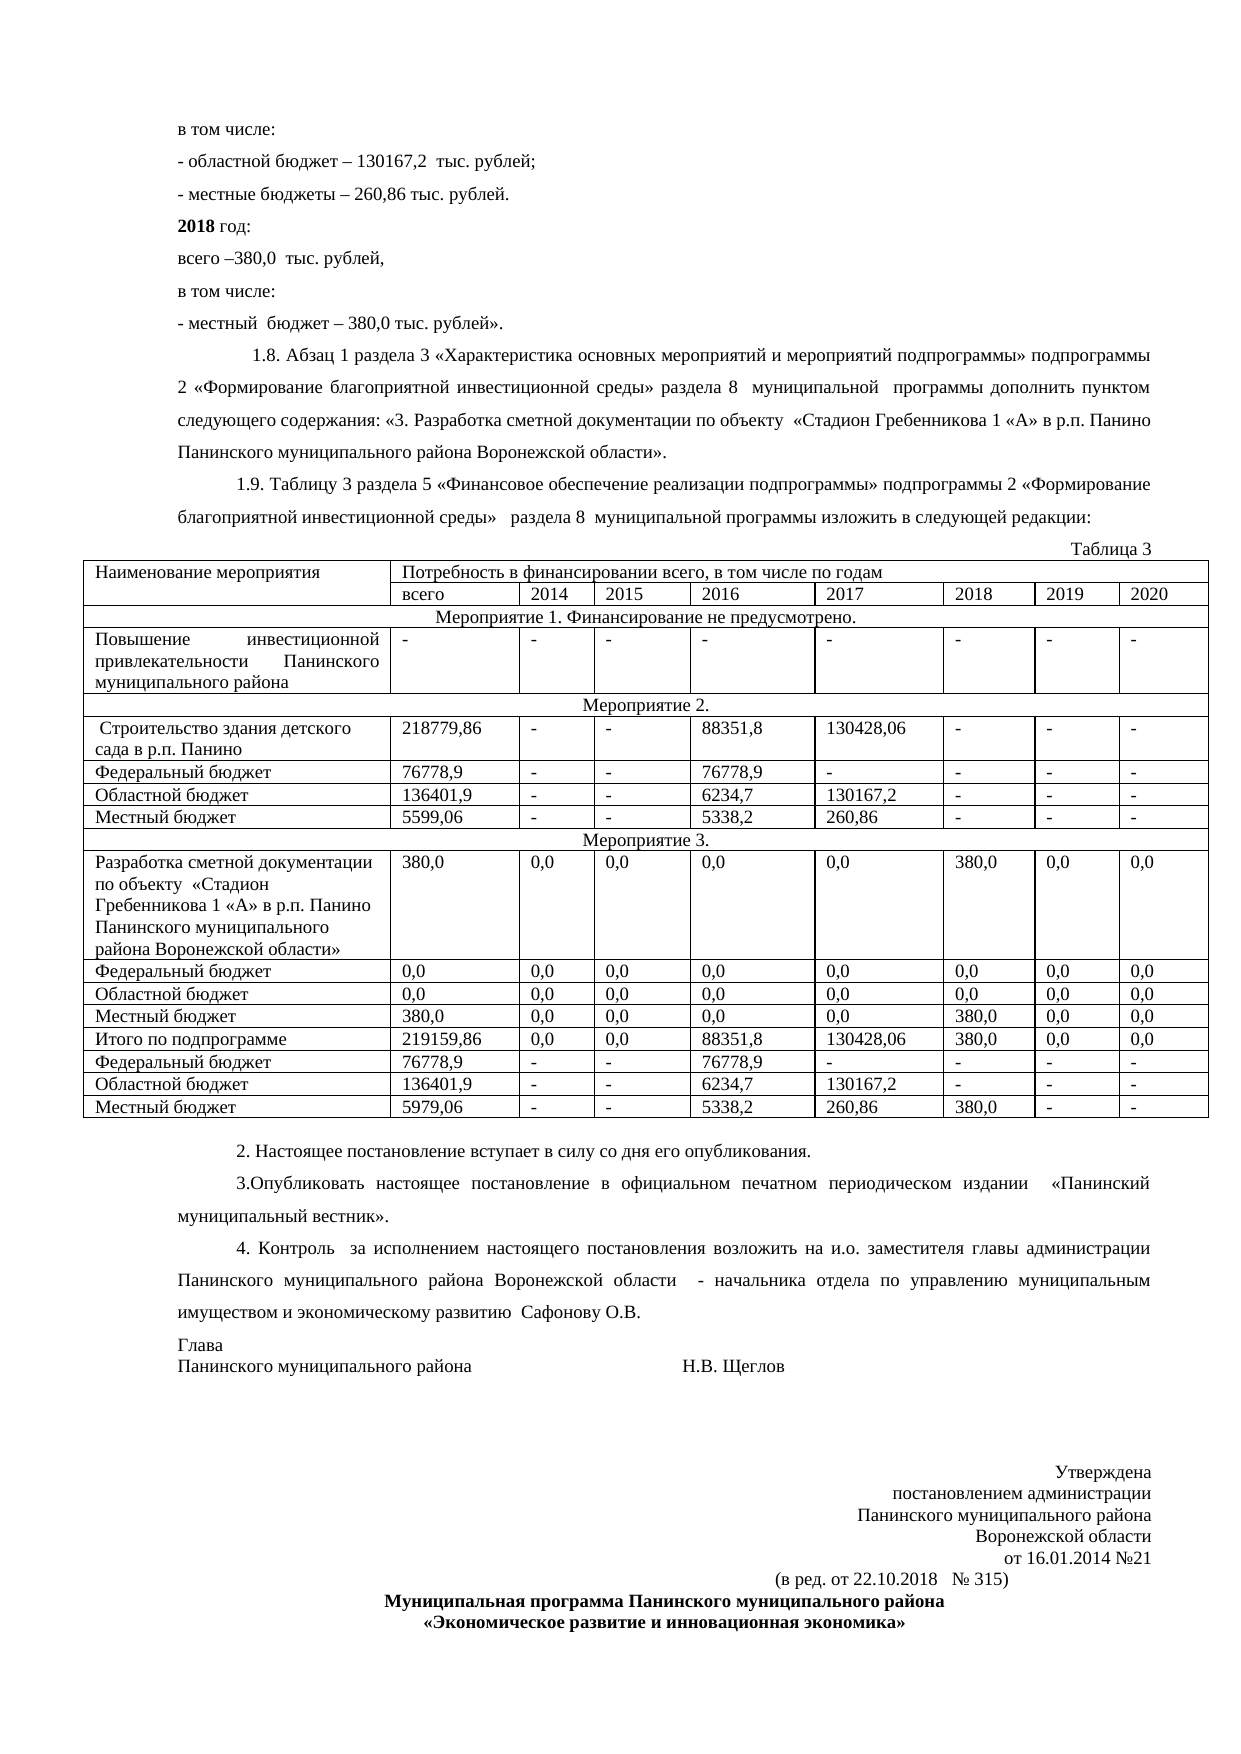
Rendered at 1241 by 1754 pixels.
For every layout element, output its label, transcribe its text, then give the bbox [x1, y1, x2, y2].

table_cell 219159,86 [391, 1028, 519, 1049]
table_cell 130167,2 [816, 784, 943, 805]
table_cell Местный бюджет [84, 1005, 390, 1027]
table_header Наименование мероприятия [84, 561, 390, 605]
table_cell - [595, 717, 690, 760]
table_cell - [1120, 717, 1208, 760]
table_cell Мероприятие 2. [84, 694, 1208, 716]
table_cell 2015 [595, 583, 690, 605]
table_cell - [595, 1051, 690, 1072]
table_cell 2014 [520, 583, 594, 605]
table_cell 2018 [944, 583, 1034, 605]
table_cell 130428,06 [816, 717, 943, 760]
text 2. Настоящее постановление вступает в силу со дня его опубликования. [177, 1140, 1152, 1161]
table_cell - [816, 761, 943, 782]
table_cell - [1120, 806, 1208, 828]
table_cell - [1036, 628, 1119, 693]
table_cell - [1120, 1051, 1208, 1072]
table_cell 0,0 [816, 960, 943, 982]
table_cell 260,86 [816, 1096, 943, 1117]
table_cell - [520, 628, 594, 693]
text 4. Контроль за исполнением настоящего постановления возложить на и.о. заместителя главы администрации Панинского муниципального района Воронежской области - начальника отдела по управлению муниципальным имуществом и экономическому развитию Сафонову О.В. [177, 1237, 1152, 1323]
table_cell 0,0 [944, 960, 1034, 982]
table_cell 0,0 [391, 960, 519, 982]
table_cell 0,0 [816, 1005, 943, 1027]
table_cell Федеральный бюджет [84, 960, 390, 982]
table_cell - [944, 761, 1034, 782]
table_cell 136401,9 [391, 784, 519, 805]
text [177, 1611, 1152, 1633]
table_cell 0,0 [1036, 851, 1119, 959]
table_cell 0,0 [1036, 983, 1119, 1004]
table_cell - [1036, 806, 1119, 828]
table_cell - [595, 806, 690, 828]
text 1.9. Таблицу 3 раздела 5 «Финансовое обеспечение реализации подпрограммы» подпрограммы 2 «Формирование благоприятной инвестиционной среды» раздела 8 муниципальной программы изложить в следующей редакции: [177, 473, 1152, 527]
table_cell 0,0 [1120, 1005, 1208, 1027]
text от 16.01.2014 №21 [251, 1547, 1152, 1568]
table_cell - [595, 1096, 690, 1117]
table_cell - [595, 628, 690, 693]
table_cell 260,86 [816, 806, 943, 828]
table_cell Разработка сметной документации по объекту «Стадион Гребенникова 1 «А» в р.п. Панино Панинского муниципального района Воронежской области» [84, 851, 390, 959]
table_cell всего [391, 583, 519, 605]
table_cell - [1120, 761, 1208, 782]
table_cell - [520, 806, 594, 828]
table_cell 130428,06 [816, 1028, 943, 1049]
table_cell 6234,7 [691, 784, 814, 805]
table_cell 0,0 [595, 1005, 690, 1027]
table_cell - [1036, 1051, 1119, 1072]
table_cell Областной бюджет [84, 1073, 390, 1095]
table_cell - [520, 784, 594, 805]
table_cell 2020 [1120, 583, 1208, 605]
table_cell - [944, 784, 1034, 805]
table_cell 0,0 [520, 851, 594, 959]
table_cell 0,0 [520, 1028, 594, 1049]
table_cell 6234,7 [691, 1073, 814, 1095]
table_cell 0,0 [944, 983, 1034, 1004]
table_cell - [595, 784, 690, 805]
table_cell 0,0 [520, 1005, 594, 1027]
table_cell 0,0 [1120, 1028, 1208, 1049]
table_cell - [1036, 717, 1119, 760]
table_cell - [1120, 784, 1208, 805]
table_cell - [816, 1051, 943, 1072]
table_cell 76778,9 [391, 761, 519, 782]
table_cell - [520, 1096, 594, 1117]
table_cell 0,0 [595, 960, 690, 982]
table_cell 0,0 [595, 1028, 690, 1049]
text Муниципальная программа Панинского муниципального района [177, 1590, 1152, 1611]
table_cell 0,0 [1120, 983, 1208, 1004]
table_cell Мероприятие 1. Финансирование не предусмотрено. [84, 606, 1208, 627]
text 2018 год: [177, 215, 1152, 237]
text всего –380,0 тыс. рублей, [177, 247, 1152, 269]
table_cell Строительство здания детского сада в р.п. Панино [84, 717, 390, 760]
table_cell - [944, 806, 1034, 828]
table_cell 0,0 [691, 960, 814, 982]
text 1.8. Абзац 1 раздела 3 «Характеристика основных мероприятий и мероприятий подпрограммы» подпрограммы 2 «Формирование благоприятной инвестиционной среды» раздела 8 муниципальной программы дополнить пунктом следующего содержания: «3. Разработка сметной документации по объекту «Стадион Гребенникова 1 «А» в р.п. Панино Панинского муниципального района Воронежской области». [177, 344, 1152, 463]
table_cell 0,0 [1036, 960, 1119, 982]
table_header Потребность в финансировании всего, в том числе по годам [391, 561, 1208, 582]
table_cell Федеральный бюджет [84, 761, 390, 782]
text Таблица 3 [177, 538, 1152, 559]
table_cell - [595, 1073, 690, 1095]
table_cell - [1036, 784, 1119, 805]
table_cell Итого по подпрограмме [84, 1028, 390, 1049]
table_cell - [691, 628, 814, 693]
table_cell - [595, 761, 690, 782]
table_cell 0,0 [816, 851, 943, 959]
table_cell - [520, 717, 594, 760]
table_cell 88351,8 [691, 1028, 814, 1049]
table_cell 0,0 [691, 1005, 814, 1027]
table_cell 0,0 [1036, 1028, 1119, 1049]
text Панинского муниципального района [251, 1504, 1152, 1525]
table_cell - [520, 1073, 594, 1095]
text 3.Опубликовать настоящее постановление в официальном печатном периодическом издании «Панинский муниципальный вестник». [177, 1172, 1152, 1226]
table_cell Областной бюджет [84, 784, 390, 805]
table_cell 0,0 [520, 960, 594, 982]
table_cell 0,0 [1036, 1005, 1119, 1027]
text - местные бюджеты – 260,86 тыс. рублей. [177, 183, 1152, 204]
table_cell - [816, 628, 943, 693]
table_cell 0,0 [520, 983, 594, 1004]
table_cell 0,0 [691, 851, 814, 959]
table_cell 0,0 [595, 851, 690, 959]
table_cell 76778,9 [691, 1051, 814, 1072]
text Воронежской области [251, 1525, 1152, 1547]
table_cell - [520, 761, 594, 782]
table_cell Федеральный бюджет [84, 1051, 390, 1072]
table_cell - [520, 1051, 594, 1072]
table_cell 76778,9 [691, 761, 814, 782]
table_cell 2019 [1036, 583, 1119, 605]
table_cell 130167,2 [816, 1073, 943, 1095]
table_cell - [944, 1073, 1034, 1095]
table_cell 5338,2 [691, 1096, 814, 1117]
table_cell - [1120, 1096, 1208, 1117]
text постановлением администрации [251, 1482, 1152, 1504]
table_cell 5338,2 [691, 806, 814, 828]
text в том числе: [177, 279, 1152, 301]
table_cell - [1036, 1096, 1119, 1117]
table_cell 380,0 [944, 1096, 1034, 1117]
table_cell 0,0 [1120, 851, 1208, 959]
table_cell Местный бюджет [84, 806, 390, 828]
table_cell 88351,8 [691, 717, 814, 760]
text Утверждена [251, 1461, 1152, 1482]
table_cell - [391, 628, 519, 693]
table_cell 0,0 [595, 983, 690, 1004]
table_cell 218779,86 [391, 717, 519, 760]
table_cell - [1036, 761, 1119, 782]
table_cell 5599,06 [391, 806, 519, 828]
text - областной бюджет – 130167,2 тыс. рублей; [177, 150, 1152, 172]
table_cell - [944, 628, 1034, 693]
table_cell - [1120, 1073, 1208, 1095]
table_cell 0,0 [391, 983, 519, 1004]
table_cell Местный бюджет [84, 1096, 390, 1117]
table_cell Областной бюджет [84, 983, 390, 1004]
text (в ред. от 22.10.2018 № 315) [177, 1568, 1152, 1590]
table_cell 5979,06 [391, 1096, 519, 1117]
table_cell 2016 [691, 583, 814, 605]
text - местный бюджет – 380,0 тыс. рублей». [177, 312, 1152, 333]
text в том числе: [177, 118, 1152, 140]
table_cell Мероприятие 3. [84, 829, 1208, 850]
table_cell - [944, 1051, 1034, 1072]
table_cell 380,0 [391, 1005, 519, 1027]
table_cell 380,0 [944, 1005, 1034, 1027]
text Глава [177, 1334, 1152, 1355]
table_cell 2017 [816, 583, 943, 605]
table_cell 0,0 [816, 983, 943, 1004]
text Панинского муниципального района Н.В. Щеглов [177, 1355, 1152, 1416]
table_cell - [944, 717, 1034, 760]
table_cell 0,0 [1120, 960, 1208, 982]
table_cell 380,0 [944, 851, 1034, 959]
table_cell 136401,9 [391, 1073, 519, 1095]
table_cell 76778,9 [391, 1051, 519, 1072]
table_cell - [1036, 1073, 1119, 1095]
table_cell Повышение инвестиционной привлекательности Панинского муниципального района [84, 628, 390, 693]
table_cell - [1120, 628, 1208, 693]
table_cell 0,0 [691, 983, 814, 1004]
table_cell 380,0 [391, 851, 519, 959]
table_cell 380,0 [944, 1028, 1034, 1049]
